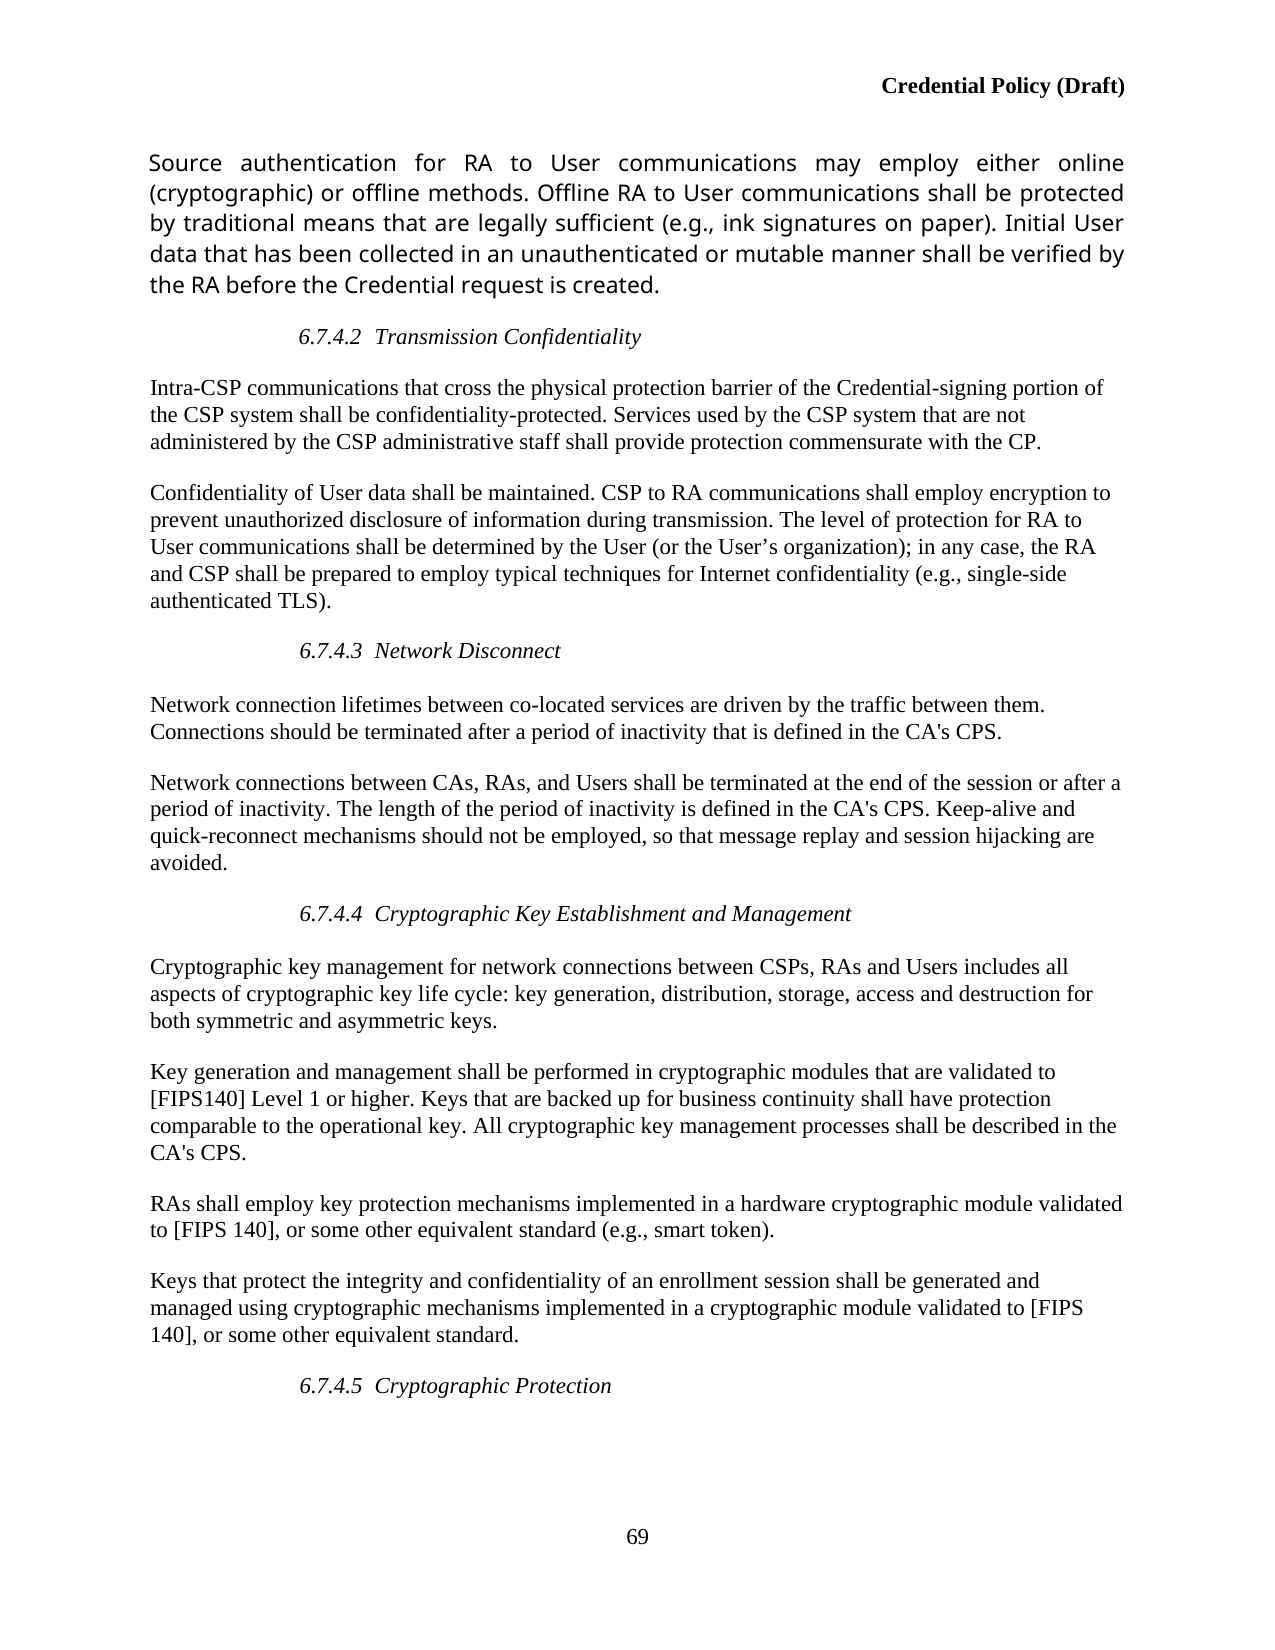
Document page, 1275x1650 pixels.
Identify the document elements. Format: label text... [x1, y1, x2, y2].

text Network connections between CAs, RAs, and Users shall be terminated at the end of the session or after a period of inactivity. The length of the period of inactivity is defined in the CA's CPS. Keep-alive and quick-reconnect mechanisms should not be employed, so that message replay and session hijacking are avoided. [150, 769, 1125, 876]
subtitle 6.7.4.4 Cryptographic Key Establishment and Management [299, 900, 1105, 927]
text Confidentiality of User data shall be maintained. CSP to RA communications shall employ encryption to prevent unauthorized disclosure of information during transmission. The level of protection for RA to User communications shall be determined by the User (or the User’s organization); in any case, the RA and CSP shall be prepared to employ typical techniques for Internet confidentiality (e.g., single-side authenticated TLS). [150, 479, 1125, 613]
text Key generation and management shall be performed in cryptographic modules that are validated to [FIPS140] Level 1 or higher. Keys that are backed up for business continuity shall have protection comparable to the operational key. All cryptographic key management processes shall be described in the CA's CPS. [150, 1058, 1125, 1165]
text Network connection lifetimes between co-located services are driven by the traffic between them. Connections should be terminated after a period of inactivity that is defined in the CA's CPS. [150, 691, 1125, 744]
text Intra-CSP communications that cross the physical protection barrier of the Credential-signing portion of the CSP system shall be confidentiality-protected. Services used by the CSP system that are not administered by the CSP administrative staff shall provide protection commensurate with the CP. [150, 374, 1125, 454]
subtitle 6.7.4.2 Transmission Confidentiality [298, 324, 1126, 350]
text RAs shall employ key protection mechanisms implemented in a hardware cryptographic module validated to [FIPS 140], or some other equivalent standard (e.g., smart token). [150, 1190, 1125, 1243]
subtitle 6.7.4.3 Network Disconnect [299, 638, 1105, 664]
text Keys that protect the integrity and confidentiality of an enrollment session shall be generated and managed using cryptographic mechanisms implemented in a cryptographic module validated to [FIPS 140], or some other equivalent standard. [150, 1267, 1125, 1348]
subtitle 6.7.4.5 Cryptographic Protection [299, 1372, 1105, 1398]
text Cryptographic key management for network connections between CSPs, RAs and Users includes all aspects of cryptographic key life cycle: key generation, distribution, storage, access and destruction for both symmetric and asymmetric keys. [150, 953, 1125, 1033]
